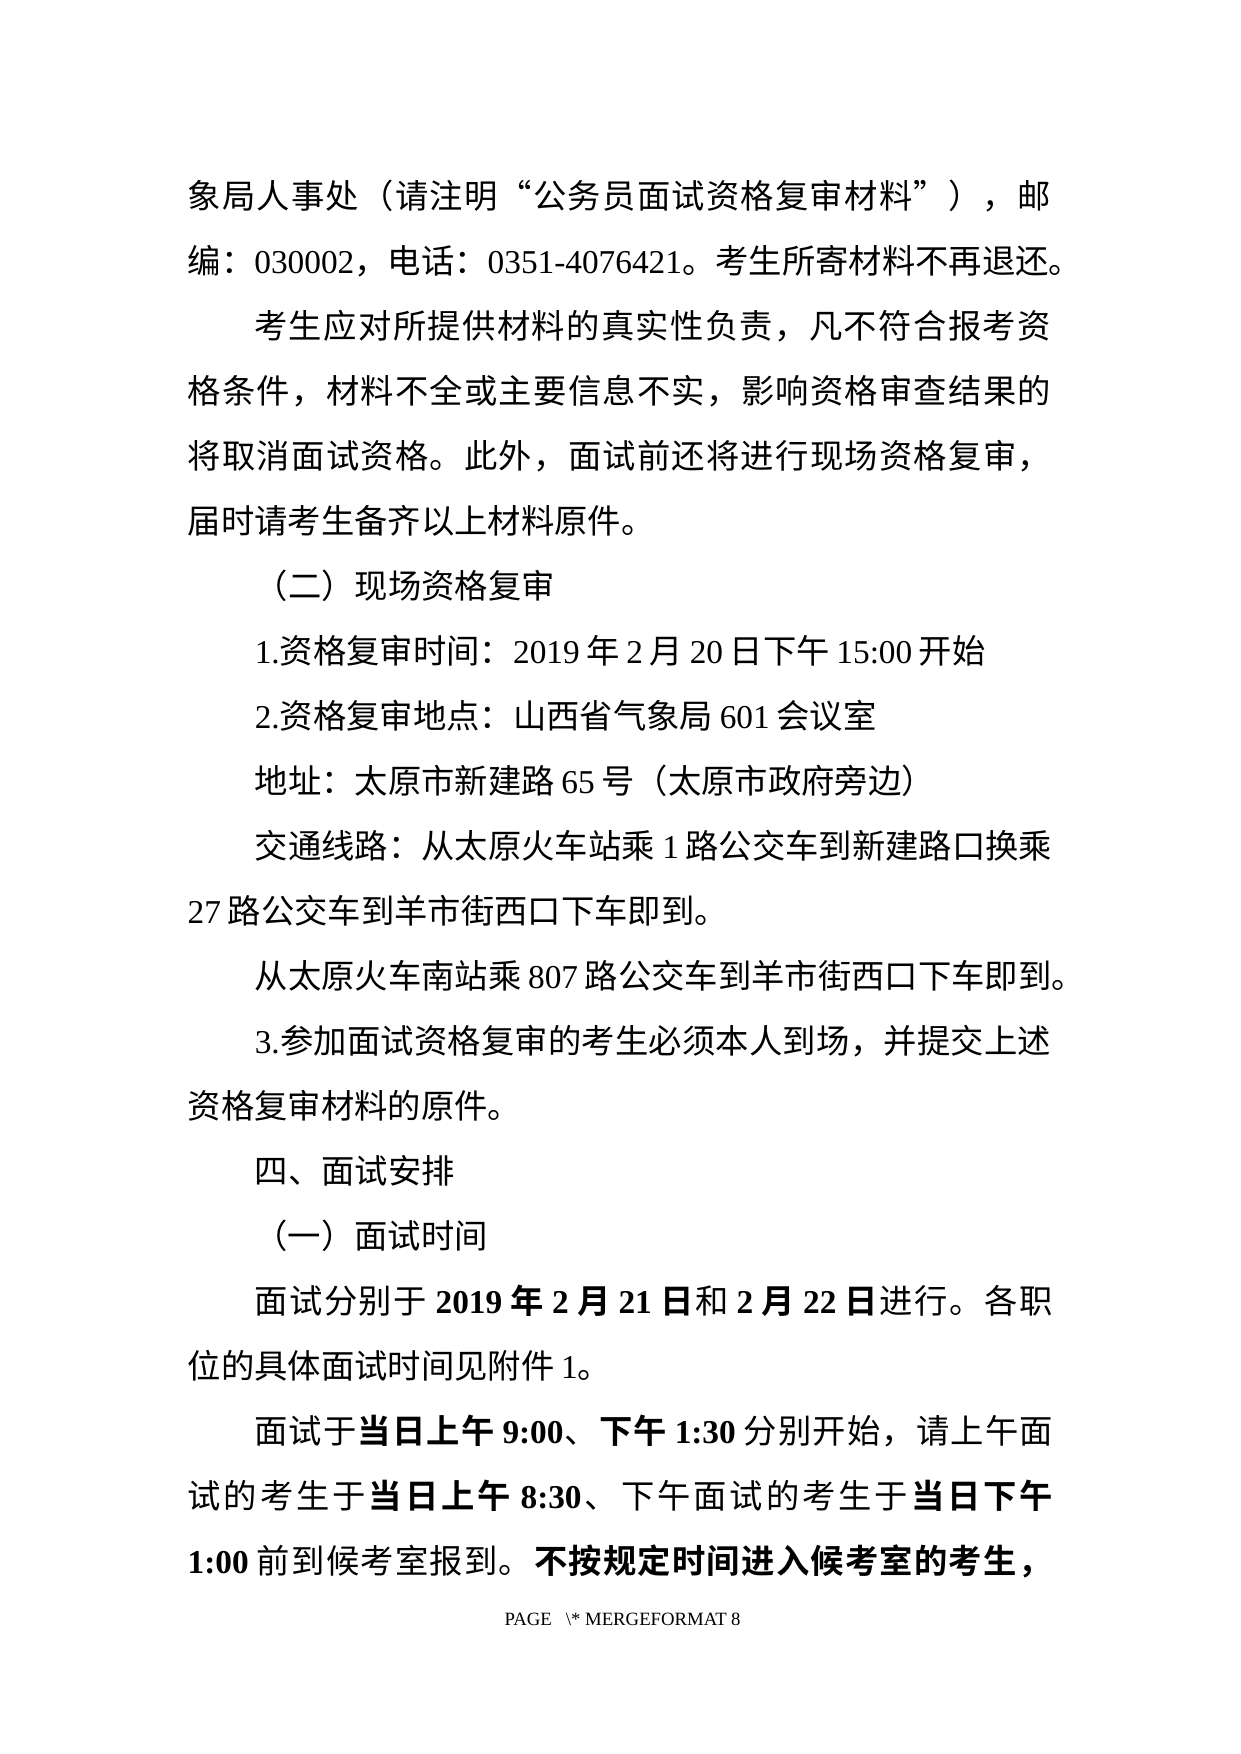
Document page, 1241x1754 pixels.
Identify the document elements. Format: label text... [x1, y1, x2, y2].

text 四、面试安排 [187, 1137, 1053, 1202]
text 地址：太原市新建路65号（太原市政府旁边） [187, 747, 1053, 812]
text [187, 162, 1053, 292]
text 交通线路：从太原火车站乘1路公交车到新建路口换乘27路公交车到羊市街西口下车即到。 [187, 812, 1053, 942]
text 2.资格复审地点：山西省气象局601会议室 [187, 682, 1053, 747]
text 3.参加面试资格复审的考生必须本人到场，并提交上述资格复审材料的原件。 [187, 1007, 1053, 1137]
text 面试分别于2019年2月21日和2月22日进行。各职位的具体面试时间见附件1。 [187, 1267, 1053, 1397]
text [187, 1397, 1053, 1592]
text （一）面试时间 [187, 1202, 1053, 1267]
text 考生应对所提供材料的真实性负责，凡不符合报考资格条件，材料不全或主要信息不实，影响资格审查结果的，将取消面试资格。此外，面试前还将进行现场资格复审，届时请考生备齐以上材料原件。 [187, 292, 1053, 552]
text 从太原火车南站乘807路公交车到羊市街西口下车即到。 [187, 942, 1053, 1007]
text 1.资格复审时间：2019年2月20日下午15:00开始 [187, 617, 1053, 682]
text （二）现场资格复审 [187, 552, 1053, 617]
